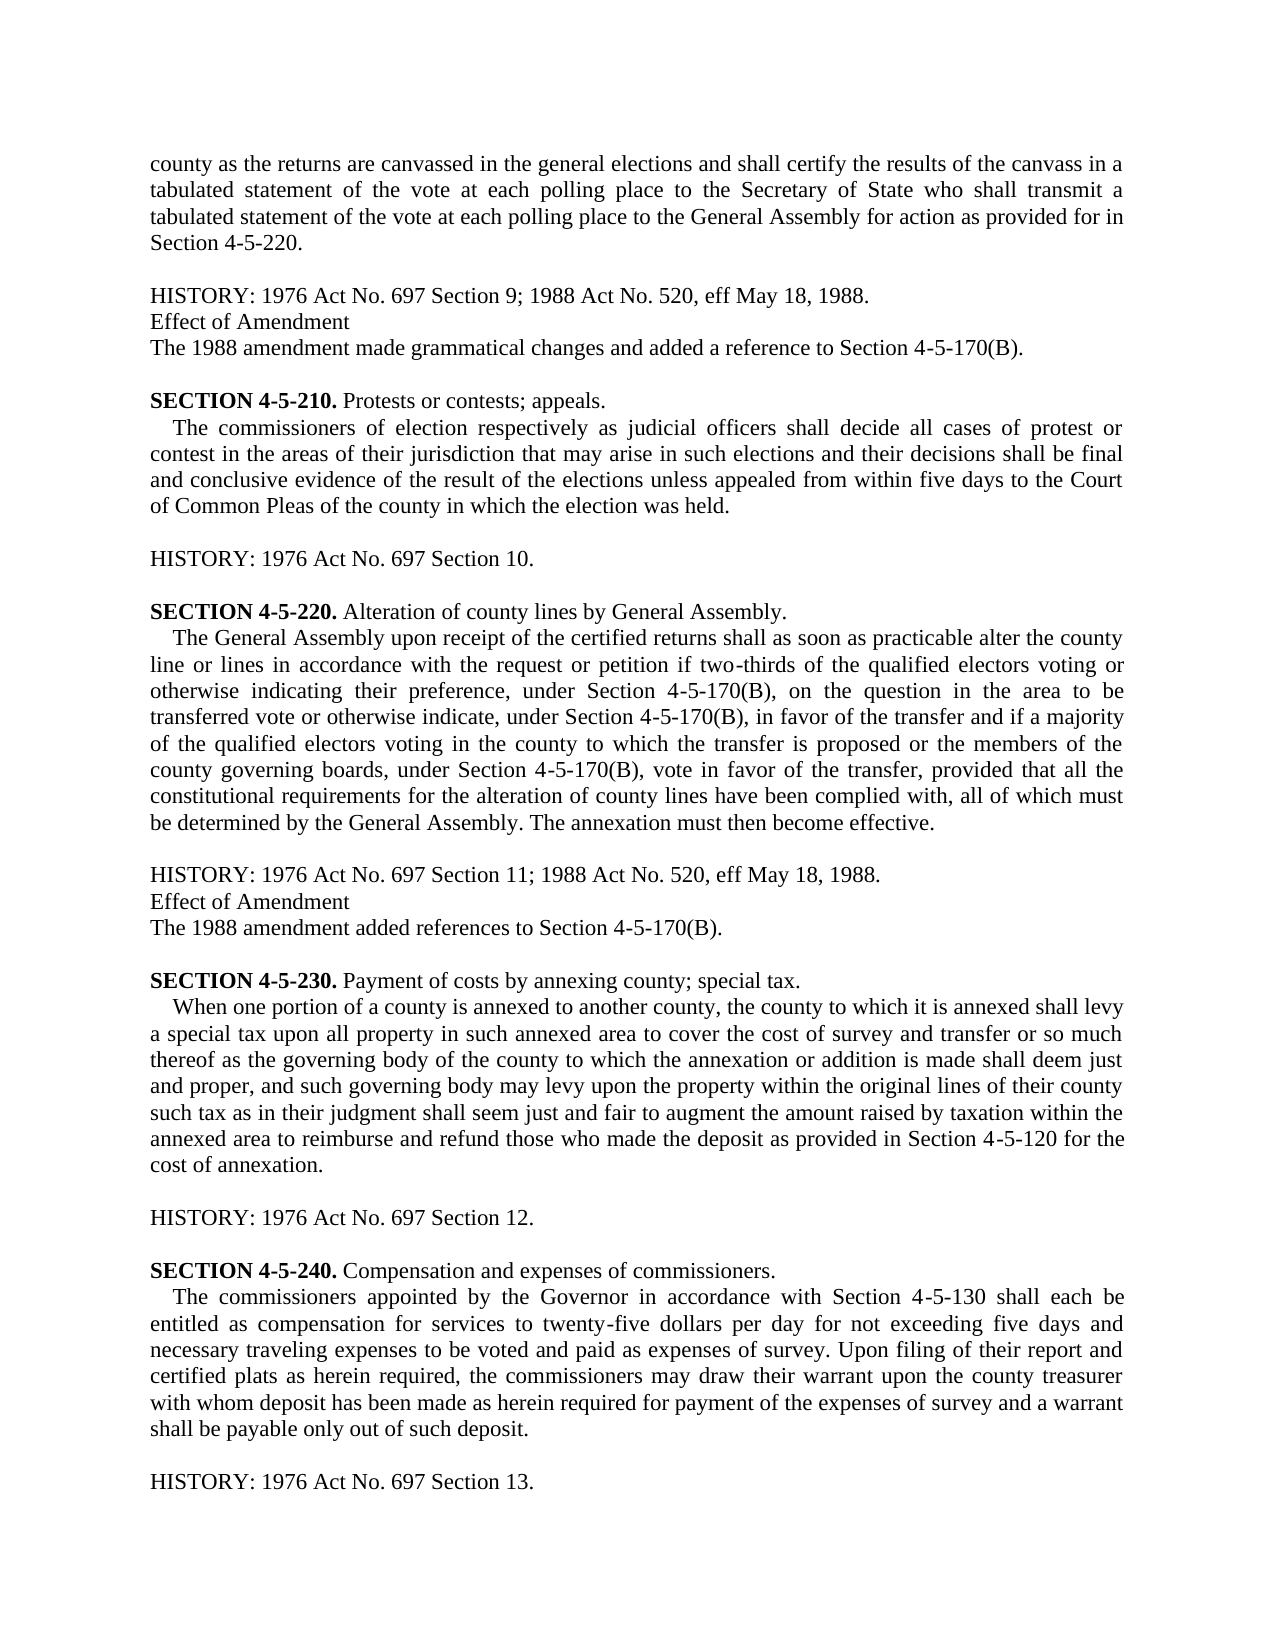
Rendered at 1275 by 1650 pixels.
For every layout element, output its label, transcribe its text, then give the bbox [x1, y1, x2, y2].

text The commissioners of election respectively as judicial officers shall decide all cases of protest or contest in the areas of their jurisdiction that may arise in such elections and their decisions shall be final and conclusive evidence of the result of the elections unless appealed from within five days to the Court of Common Pleas of the county in which the election was held. [150, 413, 1125, 519]
text HISTORY: 1976 Act No. 697 Section 9; 1988 Act No. 520, eff May 18, 1988. [150, 282, 1125, 308]
text The General Assembly upon receipt of the certified returns shall as soon as practicable alter the county line or lines in accordance with the request or petition if two-thirds of the qualified electors voting or otherwise indicating their preference, under Section 4-5-170(B), on the question in the area to be transferred vote or otherwise indicate, under Section 4-5-170(B), in favor of the transfer and if a majority of the qualified electors voting in the county to which the transfer is proposed or the members of the county governing boards, under Section 4-5-170(B), vote in favor of the transfer, provided that all the constitutional requirements for the alteration of county lines have been complied with, all of which must be determined by the General Assembly. The annexation must then become effective. [150, 624, 1125, 835]
text The commissioners appointed by the Governor in accordance with Section 4-5-130 shall each be entitled as compensation for services to twenty-five dollars per day for not exceeding five days and necessary traveling expenses to be voted and paid as expenses of survey. Upon filing of their report and certified plats as herein required, the commissioners may draw their warrant upon the county treasurer with whom deposit has been made as herein required for payment of the expenses of survey and a warrant shall be payable only out of such deposit. [150, 1283, 1125, 1441]
text HISTORY: 1976 Act No. 697 Section 13. [150, 1468, 1125, 1494]
text HISTORY: 1976 Act No. 697 Section 10. [150, 545, 1125, 572]
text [150, 150, 1125, 255]
text HISTORY: 1976 Act No. 697 Section 11; 1988 Act No. 520, eff May 18, 1988. [150, 862, 1125, 888]
text SECTION 4-5-210. Protests or contests; appeals. [150, 387, 1125, 413]
text SECTION 4-5-230. Payment of costs by annexing county; special tax. [150, 967, 1125, 993]
text SECTION 4-5-220. Alteration of county lines by General Assembly. [150, 598, 1125, 624]
text SECTION 4-5-240. Compensation and expenses of commissioners. [150, 1257, 1125, 1283]
text The 1988 amendment made grammatical changes and added a reference to Section 4-5-170(B). [150, 334, 1125, 361]
text HISTORY: 1976 Act No. 697 Section 12. [150, 1204, 1125, 1231]
text Effect of Amendment [150, 308, 1125, 334]
text The 1988 amendment added references to Section 4-5-170(B). [150, 914, 1125, 941]
text Effect of Amendment [150, 888, 1125, 914]
text When one portion of a county is annexed to another county, the county to which it is annexed shall levy a special tax upon all property in such annexed area to cover the cost of survey and transfer or so much thereof as the governing body of the county to which the annexation or addition is made shall deem just and proper, and such governing body may levy upon the property within the original lines of their county such tax as in their judgment shall seem just and fair to augment the amount raised by taxation within the annexed area to reimburse and refund those who made the deposit as provided in Section 4-5-120 for the cost of annexation. [150, 993, 1125, 1178]
